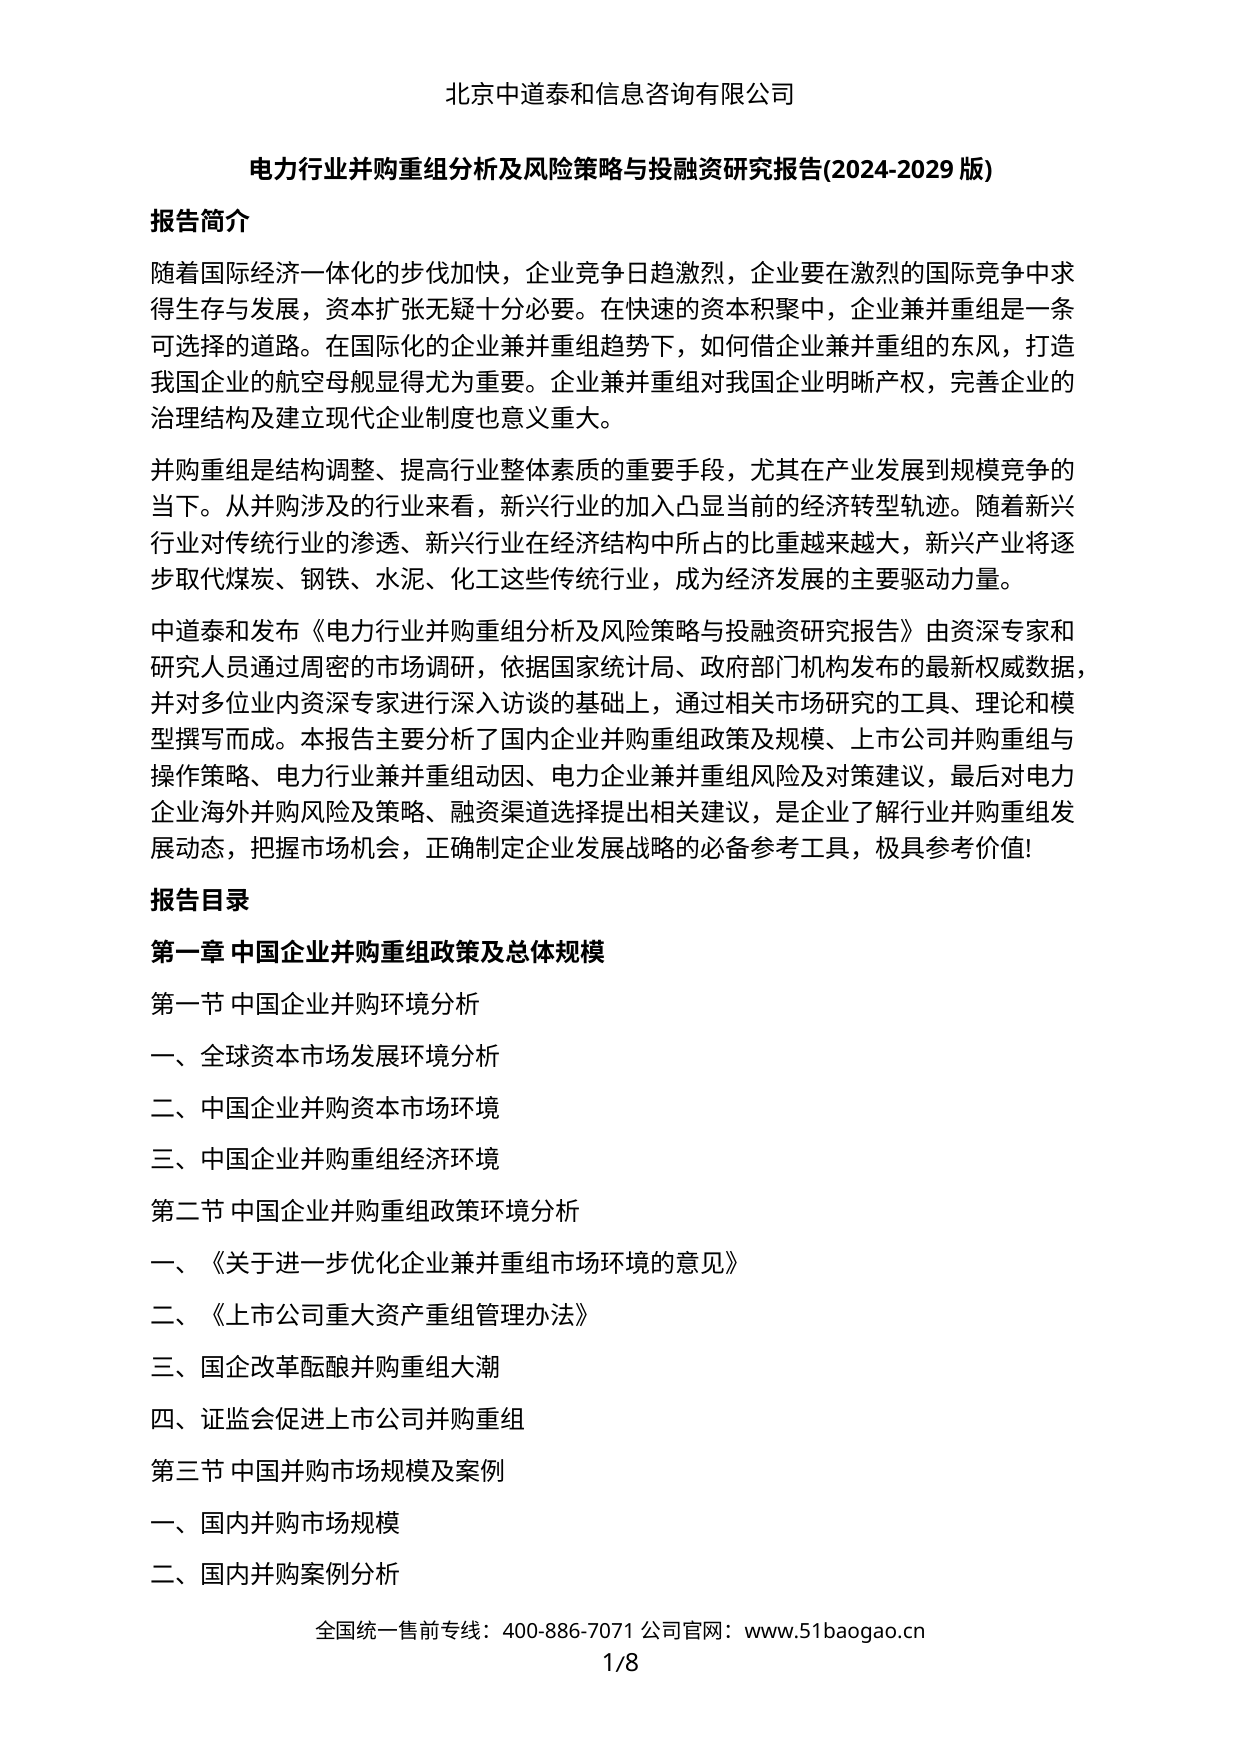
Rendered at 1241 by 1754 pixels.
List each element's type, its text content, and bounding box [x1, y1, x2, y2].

text 二、《上市公司重大资产重组管理办法》 [150, 1296, 1090, 1332]
text 第一节 中国企业并购环境分析 [150, 984, 1090, 1021]
text 报告目录 [150, 881, 1090, 917]
text 中道泰和发布《电力行业并购重组分析及风险策略与投融资研究报告》由资深专家和研究人员通过周密的市场调研，依据国家统计局、政府部门机构发布的最新权威数据，并对多位业内资深专家进行深入访谈的基础上，通过相关市场研究的工具、理论和模型撰写而成。本报告主要分析了国内企业并购重组政策及规模、上市公司并购重组与操作策略、电力行业兼并重组动因、电力企业兼并重组风险及对策建议，最后对电力企业海外并购风险及策略、融资渠道选择提出相关建议，是企业了解行业并购重组发展动态，把握市场机会，正确制定企业发展战略的必备参考工具，极具参考价值! [150, 611, 1090, 865]
text 一、全球资本市场发展环境分析 [150, 1036, 1090, 1072]
text 三、国企改革酝酿并购重组大潮 [150, 1347, 1090, 1384]
text 一、《关于进一步优化企业兼并重组市场环境的意见》 [150, 1244, 1090, 1280]
text 二、中国企业并购资本市场环境 [150, 1088, 1090, 1124]
text 第二节 中国企业并购重组政策环境分析 [150, 1192, 1090, 1228]
text 二、国内并购案例分析 [150, 1555, 1090, 1591]
text 四、证监会促进上市公司并购重组 [150, 1399, 1090, 1436]
text 第三节 中国并购市场规模及案例 [150, 1451, 1090, 1487]
text 一、国内并购市场规模 [150, 1503, 1090, 1539]
text 随着国际经济一体化的步伐加快，企业竞争日趋激烈，企业要在激烈的国际竞争中求得生存与发展，资本扩张无疑十分必要。在快速的资本积聚中，企业兼并重组是一条可选择的道路。在国际化的企业兼并重组趋势下，如何借企业兼并重组的东风，打造我国企业的航空母舰显得尤为重要。企业兼并重组对我国企业明晰产权，完善企业的治理结构及建立现代企业制度也意义重大。 [150, 254, 1090, 435]
text 电力行业并购重组分析及风险策略与投融资研究报告(2024-2029版) [150, 150, 1090, 186]
text 并购重组是结构调整、提高行业整体素质的重要手段，尤其在产业发展到规模竞争的当下。从并购涉及的行业来看，新兴行业的加入凸显当前的经济转型轨迹。随着新兴行业对传统行业的渗透、新兴行业在经济结构中所占的比重越来越大，新兴产业将逐步取代煤炭、钢铁、水泥、化工这些传统行业，成为经济发展的主要驱动力量。 [150, 451, 1090, 596]
text 第一章 中国企业并购重组政策及总体规模 [150, 932, 1090, 969]
text 报告简介 [150, 202, 1090, 238]
text 三、中国企业并购重组经济环境 [150, 1140, 1090, 1176]
